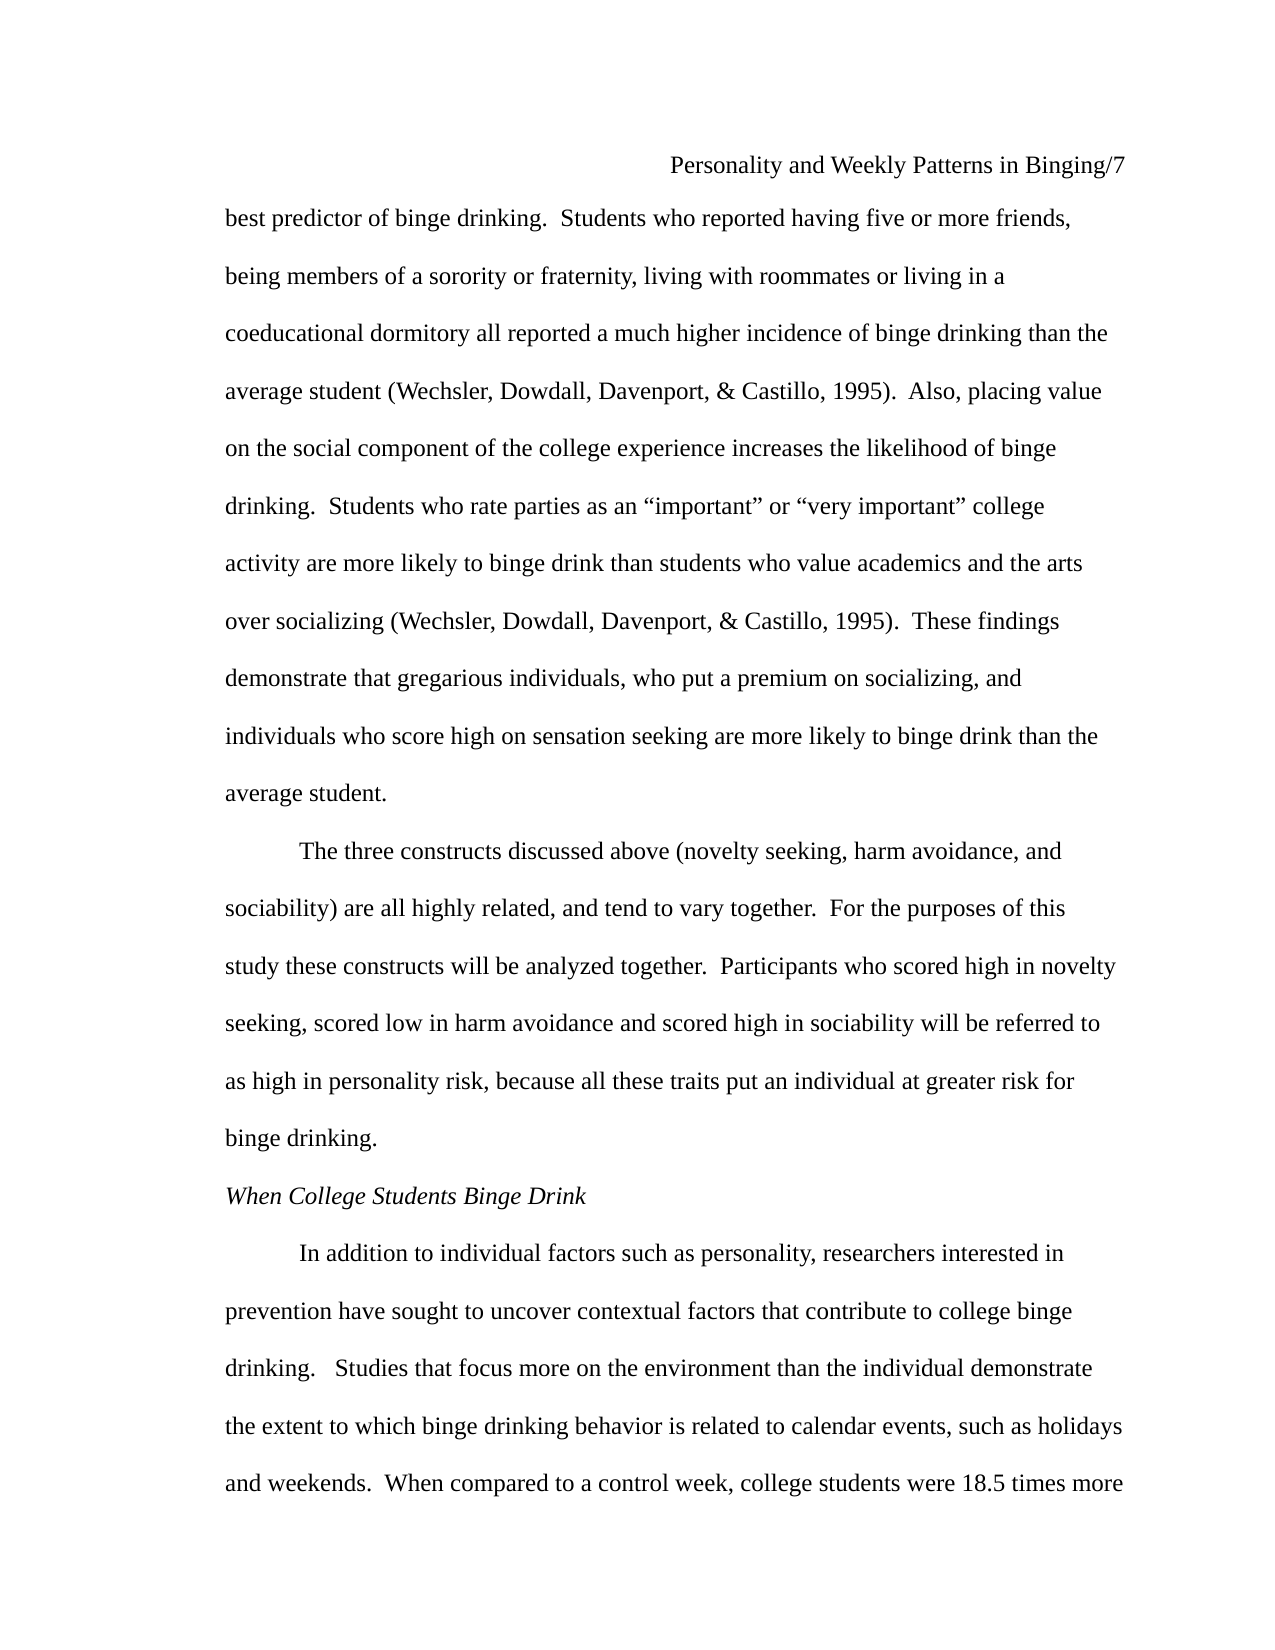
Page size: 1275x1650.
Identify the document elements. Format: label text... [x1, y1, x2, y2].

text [225, 1238, 1125, 1497]
subtitle When College Students Binge Drink [225, 1181, 1125, 1210]
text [225, 203, 1125, 807]
text The three constructs discussed above (novelty seeking, harm avoidance, and sociability) are all highly related, and tend to vary together. For the purposes of this study these constructs will be analyzed together. Participants who scored high in novelty seeking, scored low in harm avoidance and scored high in sociability will be referred to as high in personality risk, because all these traits put an individual at greater risk for binge drinking. [225, 836, 1125, 1152]
